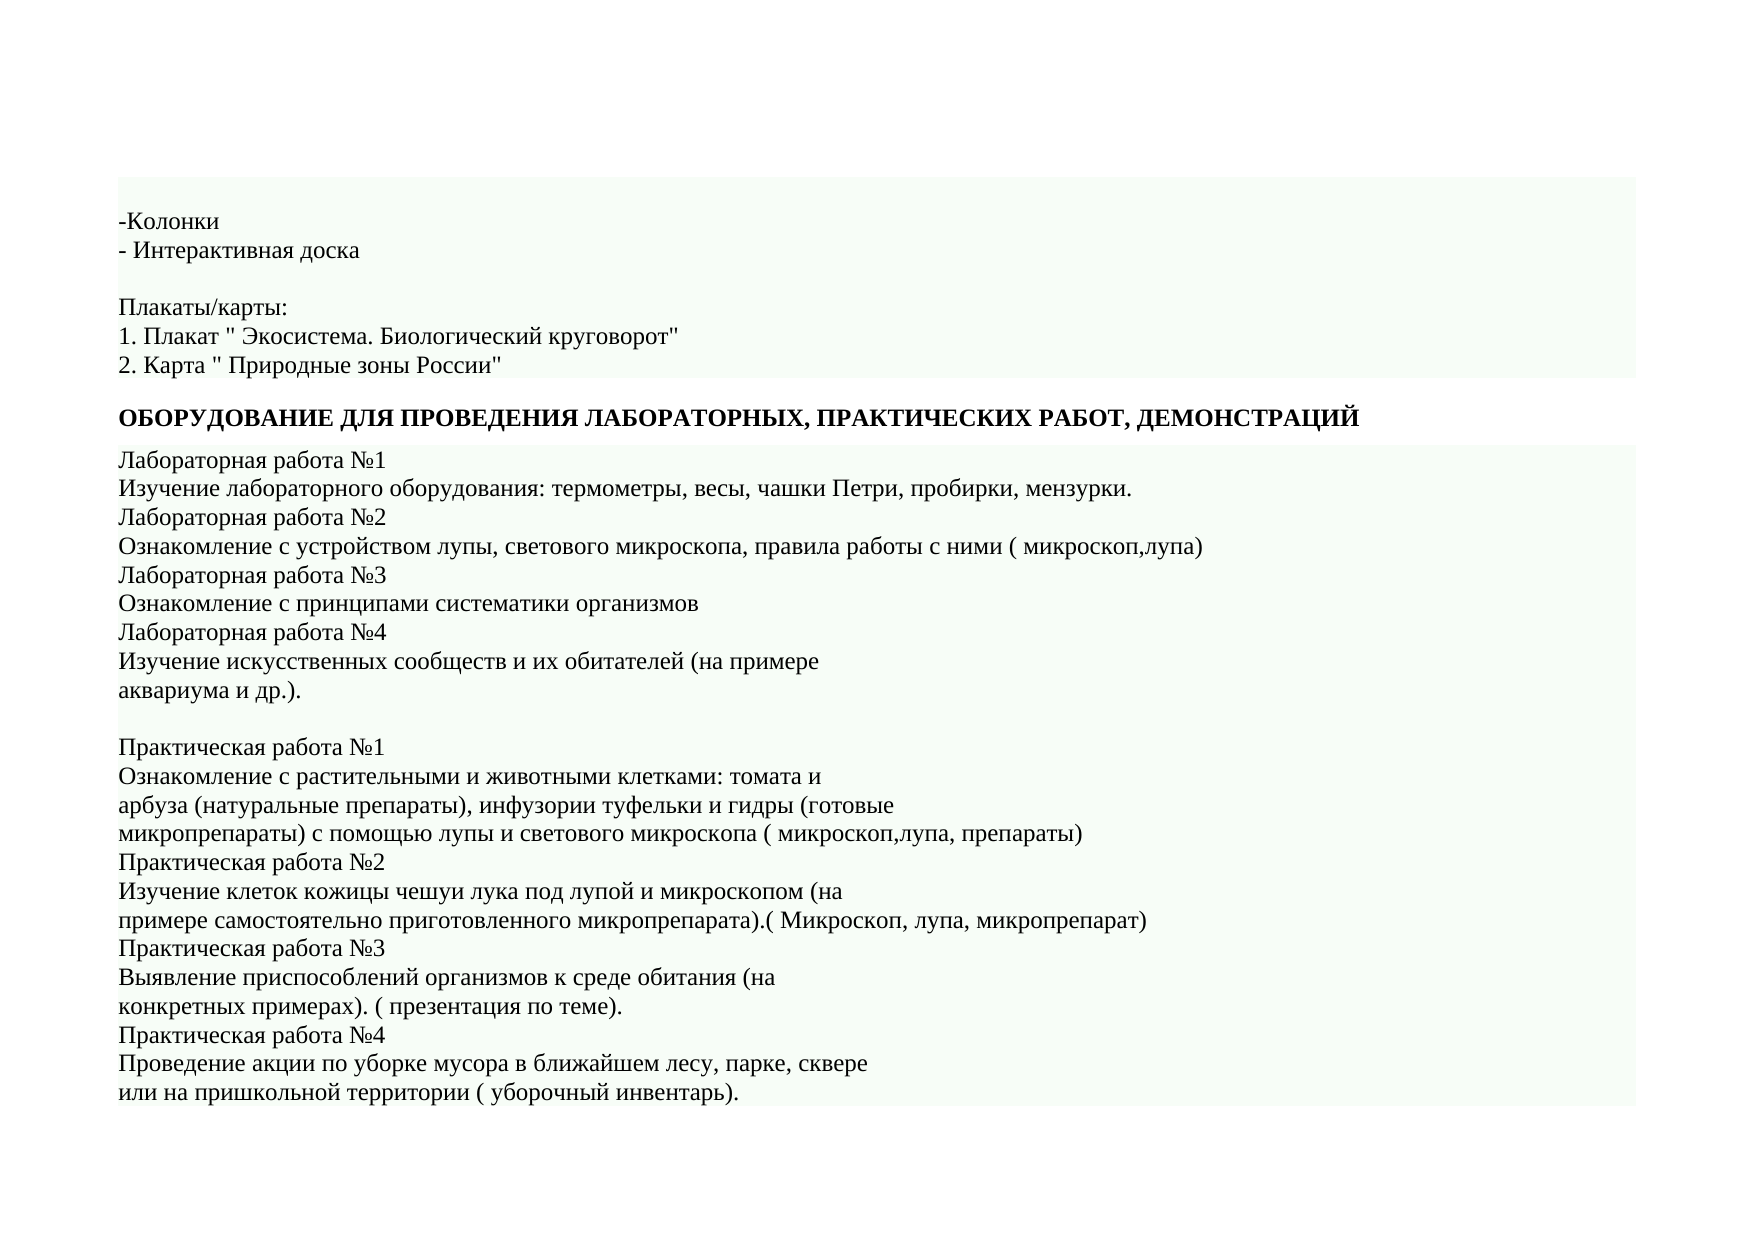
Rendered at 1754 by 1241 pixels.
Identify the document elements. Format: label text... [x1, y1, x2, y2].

text Лабораторная работа №1 Изучение лабораторного оборудования: термометры, весы, чашки Петри, пробирки, мензурки. Лабораторная работа №2 Ознакомление с устройством лупы, светового микроскопа, правила работы с ними ( микроскоп,лупа) Лабораторная работа №3 Ознакомление с принципами систематики организмов Лабораторная работа №4 Изучение искусственных сообществ и их обитателей (на примере аквариума и др.). Практическая работа №1 Ознакомление с растительными и животными клетками: томата и арбуза (натуральные препараты), инфузории туфельки и гидры (готовые микропрепараты) с помощью лупы и светового микроскопа ( микроскоп,лупа, препараты) Практическая работа №2 Изучение клеток кожицы чешуи лука под лупой и микроскопом (на примере самостоятельно приготовленного микропрепарата).( Микроскоп, лупа, микропрепарат) Практическая работа №3 Выявление приспособлений организмов к среде обитания (на конкретных примерах). ( презентация по теме). Практическая работа №4 Проведение акции по уборке мусора в ближайшем лесу, парке, сквере или на пришкольной территории ( уборочный инвентарь). [118, 445, 1636, 1106]
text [118, 177, 1636, 378]
text ОБОРУДОВАНИЕ ДЛЯ ПРОВЕДЕНИЯ ЛАБОРАТОРНЫХ, ПРАКТИЧЕСКИХ РАБОТ, ДЕМОНСТРАЦИЙ [118, 403, 1636, 432]
